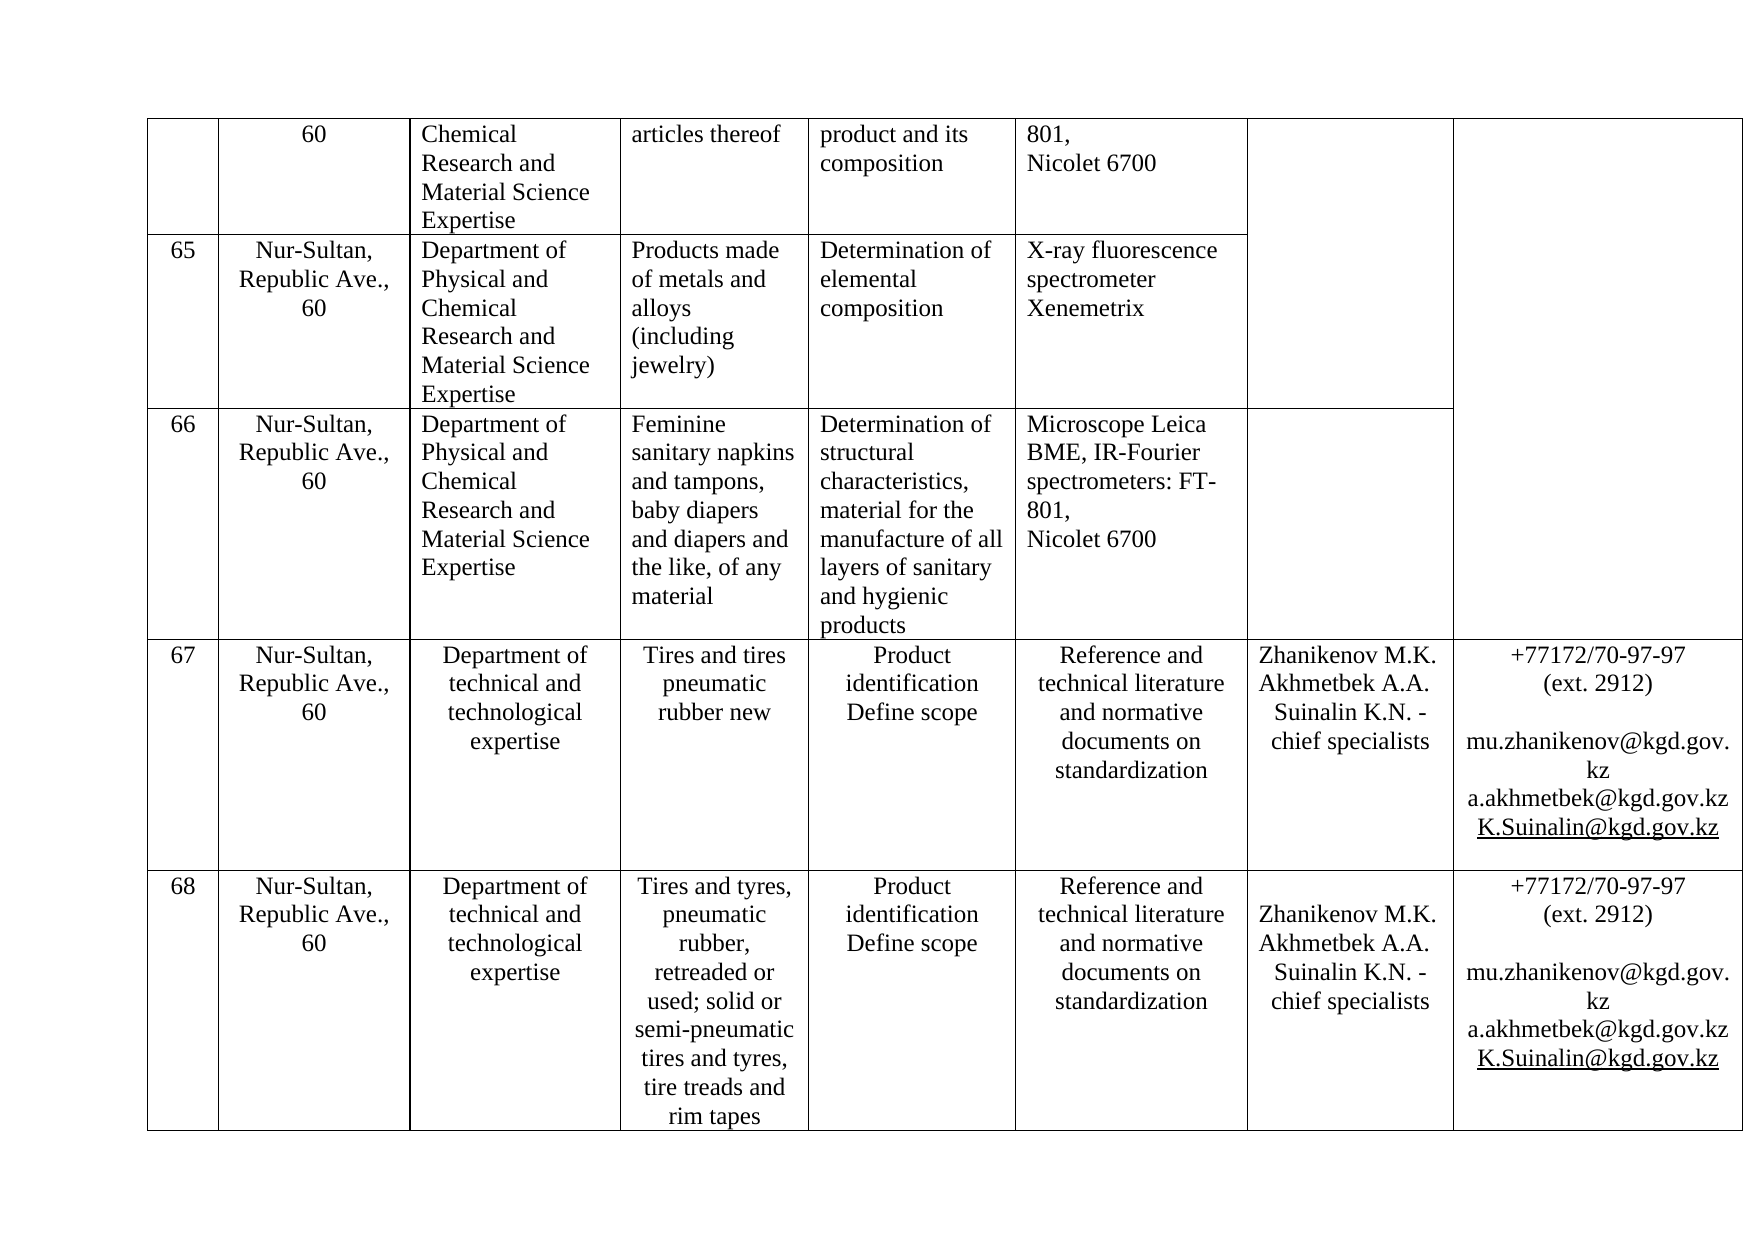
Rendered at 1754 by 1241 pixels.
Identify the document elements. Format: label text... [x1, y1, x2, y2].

table_cell Product identification Define scope [809, 640, 1015, 870]
table_cell Nur-Sultan, Republic Ave., 60 [219, 640, 409, 870]
table_cell 64 [148, 119, 218, 234]
table_cell Microscope Leica BME, IR-Fourier spectrometers: FT-801, Nicolet 6700 [1016, 409, 1247, 639]
table_cell Feminine sanitary napkins and tampons, baby diapers and diapers and the like, of any material [621, 409, 808, 639]
table_cell Products made of metals and alloys (including jewelry) [621, 235, 808, 408]
table_cell Zhanikenov M.K. Akhmetbek A.A. Suinalin K.N. - chief specialists [1248, 640, 1453, 870]
table_cell X-ray fluorescence spectrometer Xenemetrix [1016, 235, 1247, 408]
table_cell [219, 119, 409, 234]
table_cell Determination of elemental composition [809, 235, 1015, 408]
table_cell +77172/70-97-97 (ext. 2912) mu.zhanikenov@kgd.gov.kz a.akhmetbek@kgd.gov.kz K.Suinalin@kgd.gov.kz [1454, 640, 1742, 870]
table_cell Department of Physical and Chemical Research and Material Science Expertise [411, 235, 620, 408]
table_cell Product identification Define scope [809, 871, 1015, 1129]
table_cell Reference and technical literature and normative documents on standardization [1016, 640, 1247, 870]
table_cell 68 [148, 871, 218, 1129]
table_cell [1016, 871, 1247, 1129]
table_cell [411, 871, 620, 1129]
table_cell Department of Physical and Chemical Research and Material Science Expertise [411, 409, 620, 639]
table_cell 67 [148, 640, 218, 870]
table_cell 66 [148, 409, 218, 639]
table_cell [219, 871, 409, 1129]
table_cell Nur-Sultan, Republic Ave., 60 [219, 409, 409, 639]
table_cell +77172/70-97-97 (ext. 2912) mu.zhanikenov@kgd.gov.kz a.akhmetbek@kgd.gov.kz K.Suinalin@kgd.gov.kz [1454, 871, 1742, 1129]
table_cell Determination of structural characteristics, material for the manufacture of all layers of sanitary and hygienic products [809, 409, 1015, 639]
table_cell Zhanikenov M.K. Akhmetbek A.A. Suinalin K.N. - chief specialists [1248, 871, 1453, 1129]
table_cell Department of technical and technological expertise [411, 640, 620, 870]
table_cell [1016, 119, 1247, 234]
table_cell Tires and tyres, pneumatic rubber, retreaded or used; solid or semi-pneumatic tires and tyres, tire treads and rim tapes [621, 871, 808, 1129]
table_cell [809, 119, 1015, 234]
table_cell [411, 119, 620, 234]
table_cell Tires and tires pneumatic rubber new [621, 640, 808, 870]
table_cell Nur-Sultan, Republic Ave., 60 [219, 235, 409, 408]
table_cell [621, 119, 808, 234]
table_cell [1248, 409, 1453, 639]
table_cell 65 [148, 235, 218, 408]
